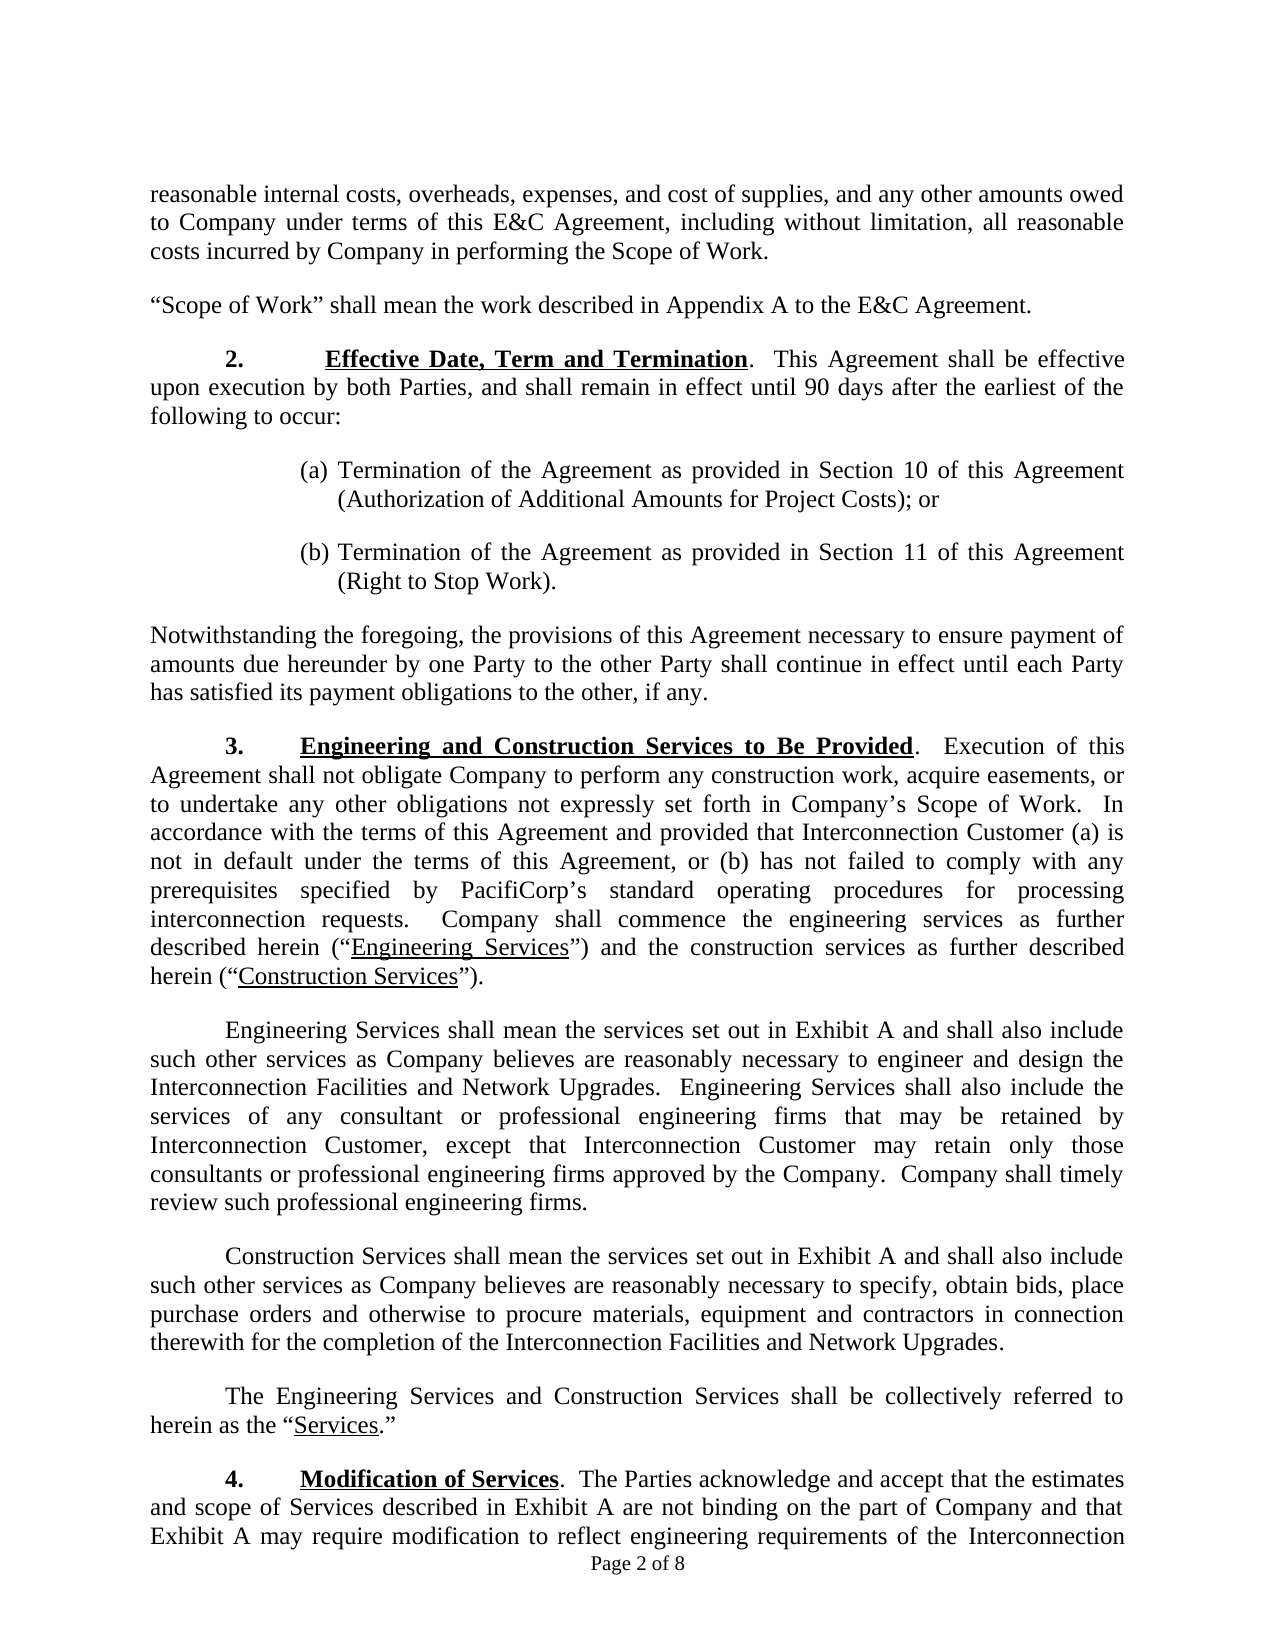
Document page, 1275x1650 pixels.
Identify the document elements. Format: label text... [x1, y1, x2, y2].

text Engineering Services shall mean the services set out in Exhibit A and shall also include such other services as Company believes are reasonably necessary to engineer and design the Interconnection Facilities and Network Upgrades. Engineering Services shall also include the services of any consultant or professional engineering firms that may be retained by Interconnection Customer, except that Interconnection Customer may retain only those consultants or professional engineering firms approved by the Company. Company shall timely review such professional engineering firms. [150, 1015, 1125, 1216]
text Notwithstanding the foregoing, the provisions of this Agreement necessary to ensure payment of amounts due hereunder by one Party to the other Party shall continue in effect until each Party has satisfied its payment obligations to the other, if any. [150, 620, 1125, 706]
text Construction Services shall mean the services set out in Exhibit A and shall also include such other services as Company believes are reasonably necessary to specify, obtain bids, place purchase orders and otherwise to procure materials, equipment and contractors in connection therewith for the completion of the Interconnection Facilities and Network Upgrades. [150, 1241, 1125, 1356]
text (a) Termination of the Agreement as provided in Section 10 of this Agreement (Authorization of Additional Amounts for Project Costs); or [300, 455, 1125, 512]
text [150, 179, 1125, 265]
text “Scope of Work” shall mean the work described in Appendix A to the E&C Agreement. [150, 290, 1125, 319]
list Engineering and Construction Services to Be Provided. Execution of this Agreement shall not obligate Company to perform any construction work, acquire easements, or to undertake any other obligations not expressly set forth in Company’s Scope of Work. In accordance with the terms of this Agreement and provided that Interconnection Customer (a) is not in default under the terms of this Agreement, or (b) has not failed to comply with any prerequisites specified by PacifiCorp’s standard operating procedures for processing interconnection requests. Company shall commence the engineering services as further described herein (“Engineering Services”) and the construction services as further described herein (“Construction Services”). [150, 731, 1125, 990]
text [150, 1464, 1125, 1550]
list Effective Date, Term and Termination. This Agreement shall be effective upon execution by both Parties, and shall remain in effect until 90 days after the earliest of the following to occur: [150, 344, 1125, 430]
text (b) Termination of the Agreement as provided in Section 11 of this Agreement (Right to Stop Work). [300, 537, 1125, 595]
text The Engineering Services and Construction Services shall be collectively referred to herein as the “Services.” [150, 1381, 1125, 1439]
